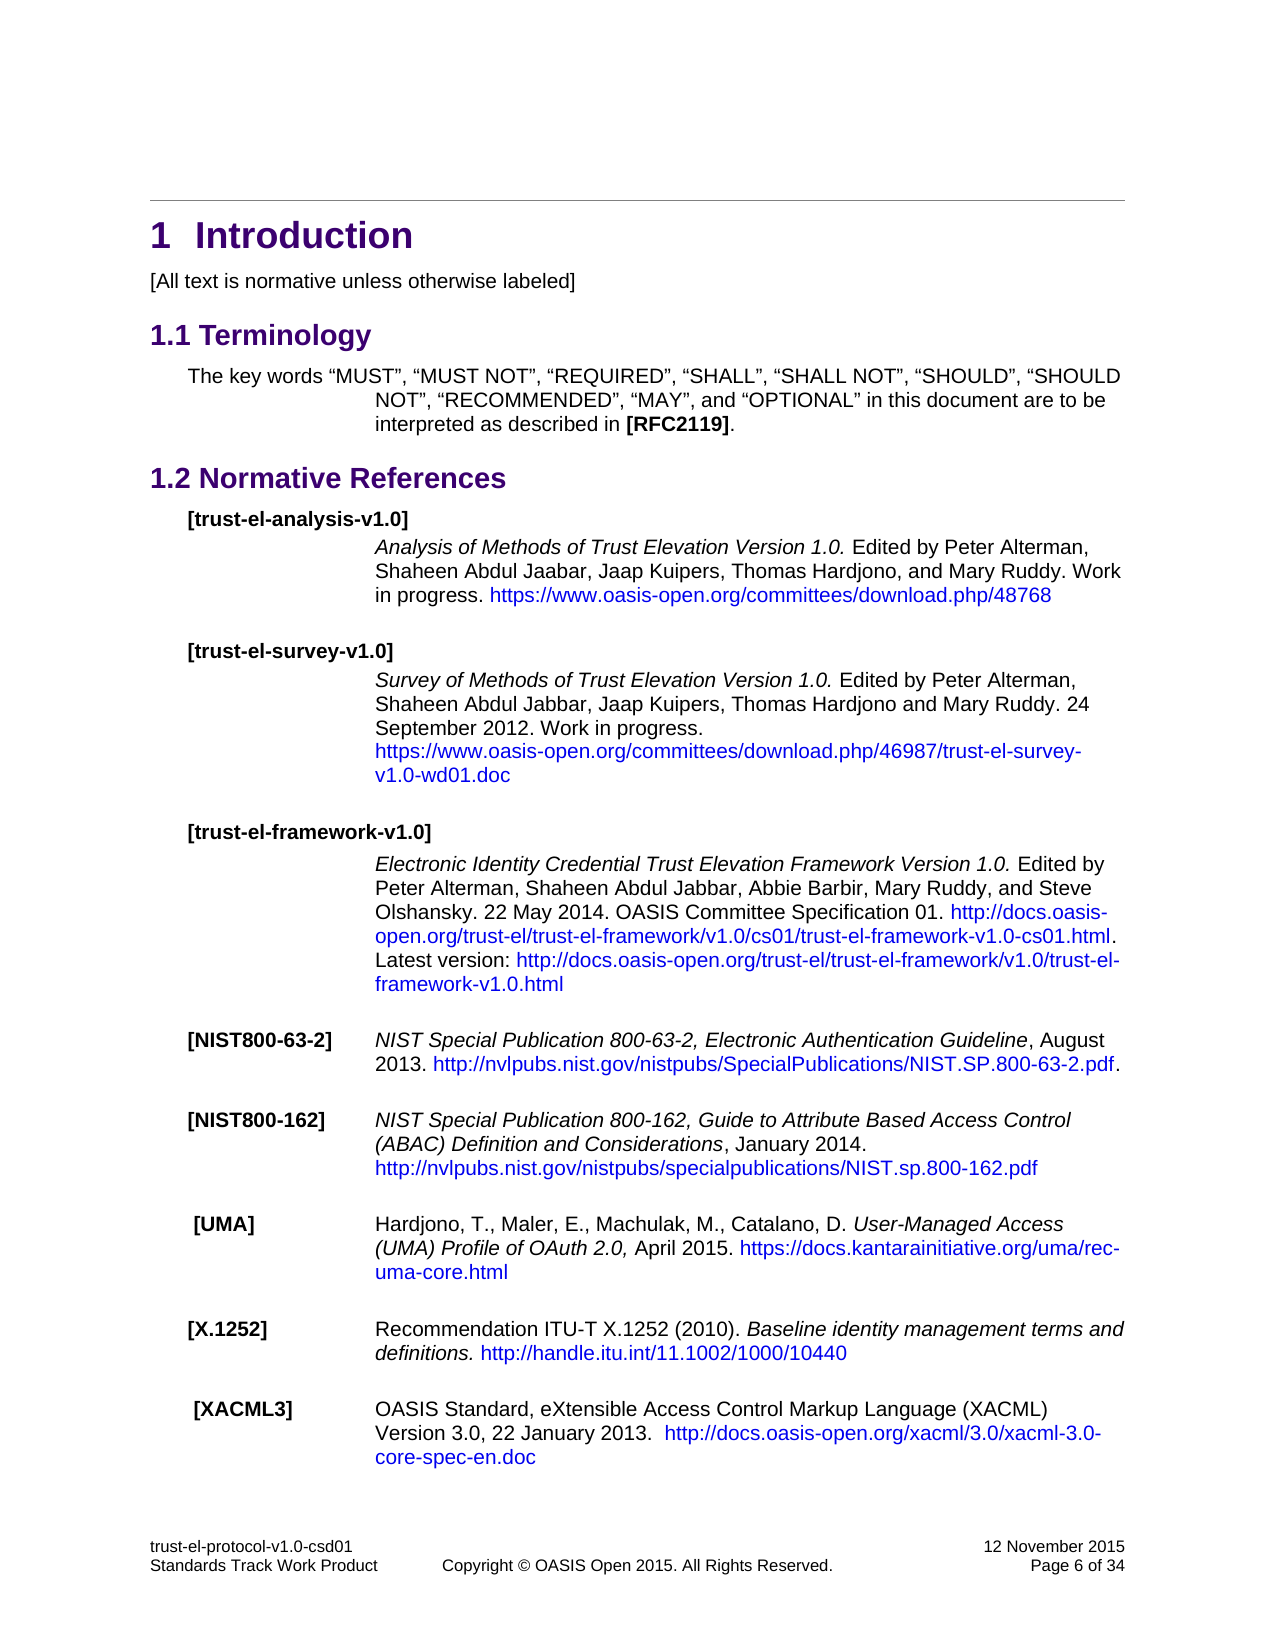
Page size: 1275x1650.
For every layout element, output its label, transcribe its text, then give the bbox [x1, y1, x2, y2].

text [X.1252] Recommendation ITU-T X.1252 (2010). Baseline identity management terms and definitions. http://handle.itu.int/11.1002/1000/10440 [187, 1316, 1125, 1364]
text [trust-el-survey-v1.0] [187, 639, 1125, 663]
text The key words “MUST”, “MUST NOT”, “REQUIRED”, “SHALL”, “SHALL NOT”, “SHOULD”, “SHOULD NOT”, “RECOMMENDED”, “MAY”, and “OPTIONAL” in this document are to be interpreted as described in [RFC2119]. [187, 364, 1125, 436]
text [NIST800-63-2] NIST Special Publication 800-63-2, Electronic Authentication Guideline, August 2013. http://nvlpubs.nist.gov/nistpubs/SpecialPublications/NIST.SP.800-63-2.pdf. [187, 1028, 1125, 1076]
text Survey of Methods of Trust Elevation Version 1.0. Edited by Peter Alterman, Shaheen Abdul Jabbar, Jaap Kuipers, Thomas Hardjono and Mary Ruddy. 24 September 2012. Work in progress. https://www.oasis-open.org/committees/download.php/46987/trust-el-survey-v1.0-wd01.doc [187, 667, 1125, 787]
text [trust-el-analysis-v1.0] [187, 507, 1125, 531]
subtitle Normative References [150, 461, 1125, 494]
subtitle Terminology [150, 318, 1125, 352]
text [trust-el-framework-v1.0] [150, 819, 1125, 843]
text Analysis of Methods of Trust Elevation Version 1.0. Edited by Peter Alterman, Shaheen Abdul Jaabar, Jaap Kuipers, Thomas Hardjono, and Mary Ruddy. Work in progress. https://www.oasis-open.org/committees/download.php/48768 [187, 535, 1125, 607]
text [XACML3] OASIS Standard, eXtensible Access Control Markup Language (XACML) Version 3.0, 22 January 2013. http://docs.oasis-open.org/xacml/3.0/xacml-3.0-core-spec-en.doc [187, 1397, 1125, 1468]
text [UMA] Hardjono, T., Maler, E., Machulak, M., Catalano, D. User-Managed Access (UMA) Profile of OAuth 2.0, April 2015. https://docs.kantarainitiative.org/uma/rec-uma-core.html [187, 1212, 1125, 1284]
text [NIST800-162] NIST Special Publication 800-162, Guide to Attribute Based Access Control (ABAC) Definition and Considerations, January 2014. http://nvlpubs.nist.gov/nistpubs/specialpublications/NIST.sp.800-162.pdf [187, 1108, 1125, 1180]
text [All text is normative unless otherwise labeled] [150, 269, 1125, 293]
subtitle Introduction [150, 201, 1125, 257]
text Electronic Identity Credential Trust Elevation Framework Version 1.0. Edited by Peter Alterman, Shaheen Abdul Jabbar, Abbie Barbir, Mary Ruddy, and Steve Olshansky. 22 May 2014. OASIS Committee Specification 01. http://docs.oasis-open.org/trust-el/trust-el-framework/v1.0/cs01/trust-el-framework-v1.0-cs01.html. Latest version: http://docs.oasis-open.org/trust-el/trust-el-framework/v1.0/trust-el-framework-v1.0.html [187, 852, 1125, 996]
